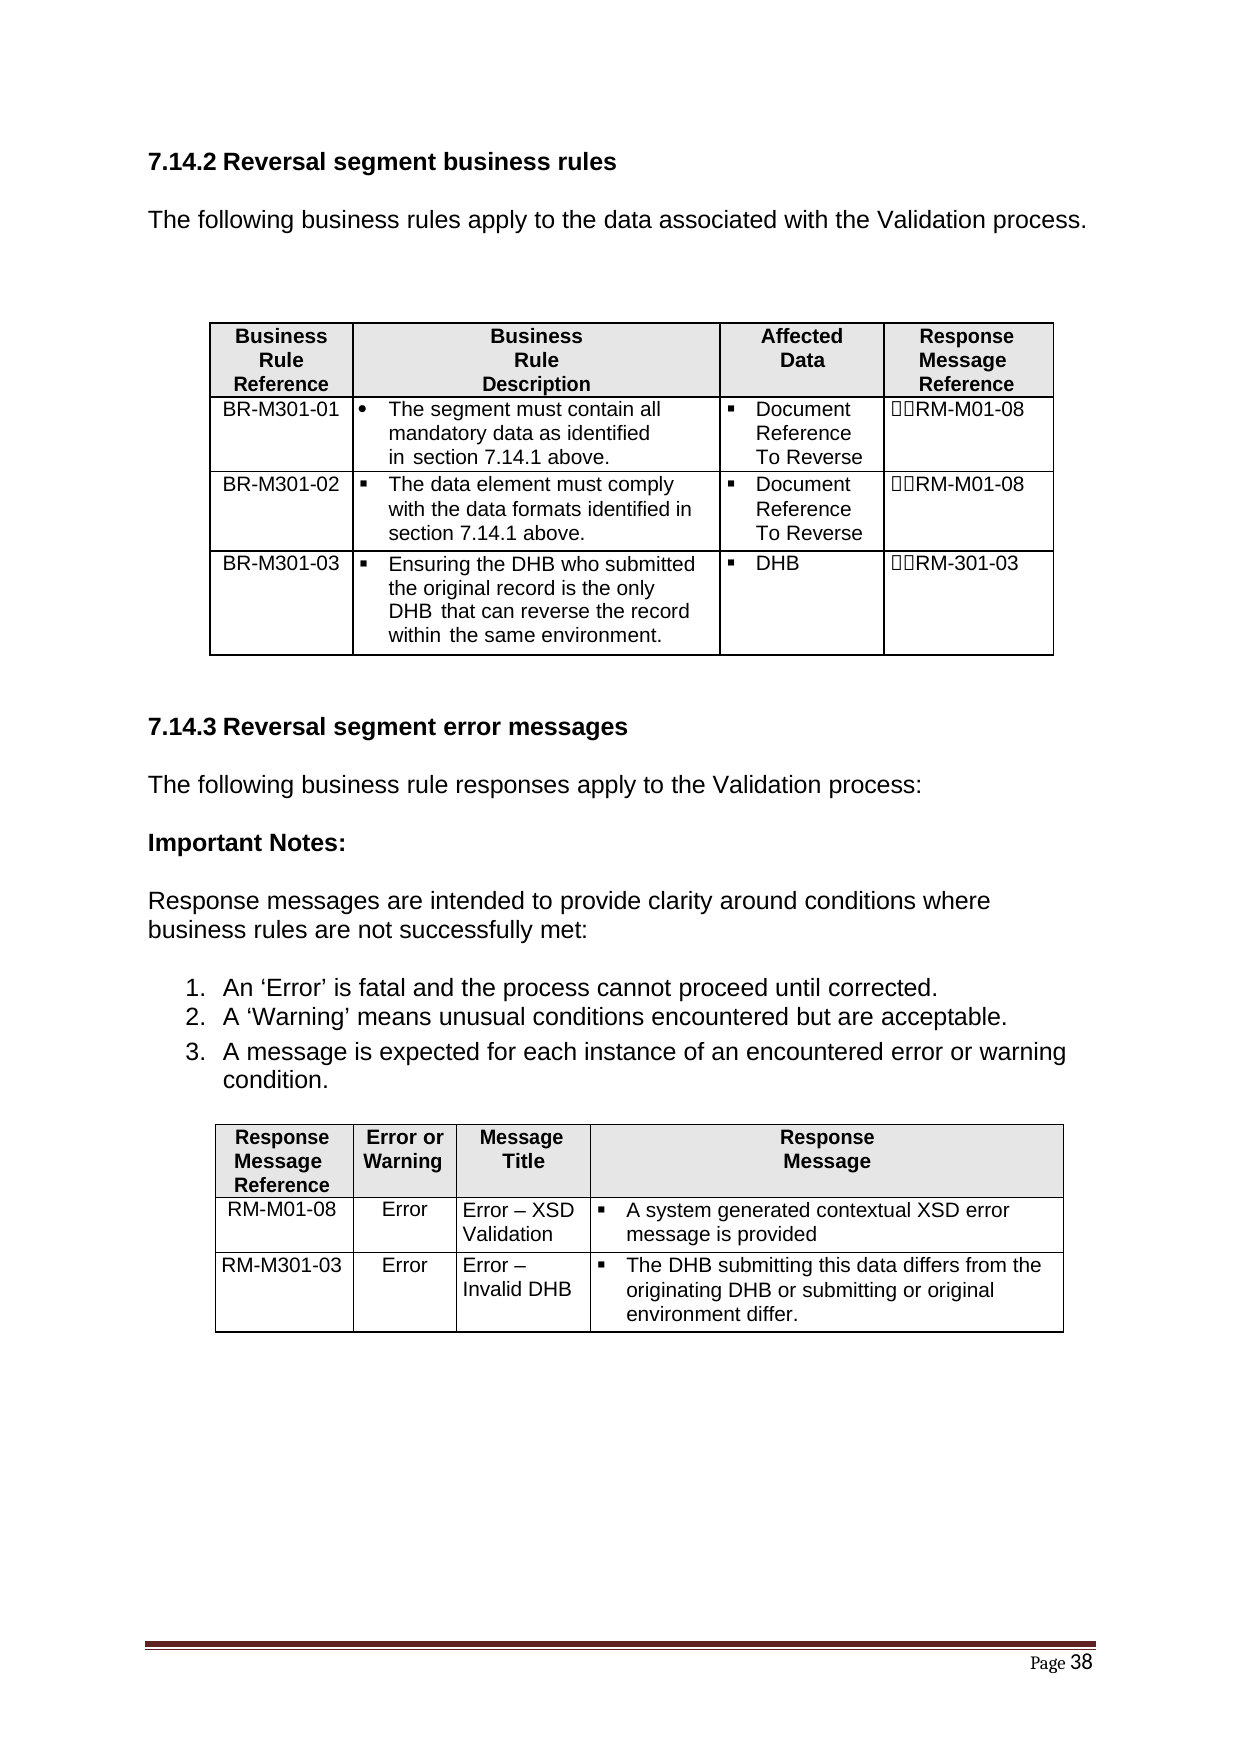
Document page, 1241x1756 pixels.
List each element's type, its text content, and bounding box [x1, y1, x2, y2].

table_cell Document Reference To Reverse [721, 398, 883, 471]
table_header Business Rule Description [354, 324, 719, 396]
table_cell Document Reference To Reverse [721, 472, 883, 550]
table_cell The DHB submitting this data differs from the originating DHB or submitting or original environment differ. [591, 1253, 1063, 1331]
table_cell DHB [721, 552, 883, 654]
table_header Response Message [591, 1125, 1063, 1197]
table_cell Error – XSD Validation [457, 1198, 590, 1252]
list An ‘Error’ is fatal and the process cannot proceed until corrected. [185, 973, 1111, 1001]
table_cell The segment must contain all mandatory data as identified in section 7.14.1 above. [354, 398, 719, 471]
table_cell Error – Invalid DHB [457, 1253, 590, 1331]
table_cell RM-M01-08 [885, 472, 1053, 550]
text Important Notes: [148, 828, 1111, 857]
table_header Error or Warning [354, 1125, 456, 1197]
table_cell BR-M301-03 [211, 552, 352, 654]
subtitle Reversal segment error messages [148, 712, 1111, 741]
subtitle Reversal segment business rules [148, 147, 1111, 176]
table_cell BR-M301-01 [211, 398, 352, 471]
table_header Response Message Reference [216, 1125, 353, 1197]
table_cell RM-M01-08 [885, 398, 1053, 471]
list A ‘Warning’ means unusual conditions encountered but are acceptable. [185, 1001, 1111, 1030]
list A message is expected for each instance of an encountered error or warning condition. [185, 1036, 1070, 1094]
text The following business rule responses apply to the Validation process: [148, 770, 1111, 799]
text The following business rules apply to the data associated with the Validation process. [148, 205, 1111, 234]
table_cell Error [354, 1253, 456, 1331]
table_header Message Title [457, 1125, 590, 1197]
table_header Response Message Reference [885, 324, 1053, 396]
table_cell Ensuring the DHB who submitted the original record is the only DHB that can reverse the record within the same environment. [354, 552, 719, 654]
table_header Business Rule Reference [211, 324, 352, 396]
table_cell The data element must comply with the data formats identified in section 7.14.1 above. [354, 472, 719, 550]
table_cell Error [354, 1198, 456, 1252]
table_cell RM-301-03 [885, 552, 1053, 654]
table_cell A system generated contextual XSD error message is provided [591, 1198, 1063, 1252]
table_cell RM-M301-03 [216, 1253, 353, 1331]
text Response messages are intended to provide clarity around conditions where business rules are not successfully met: [148, 886, 1084, 943]
table_cell BR-M301-02 [211, 472, 352, 550]
table_header Affected Data [721, 324, 883, 396]
table_cell RM-M01-08 [216, 1198, 353, 1252]
